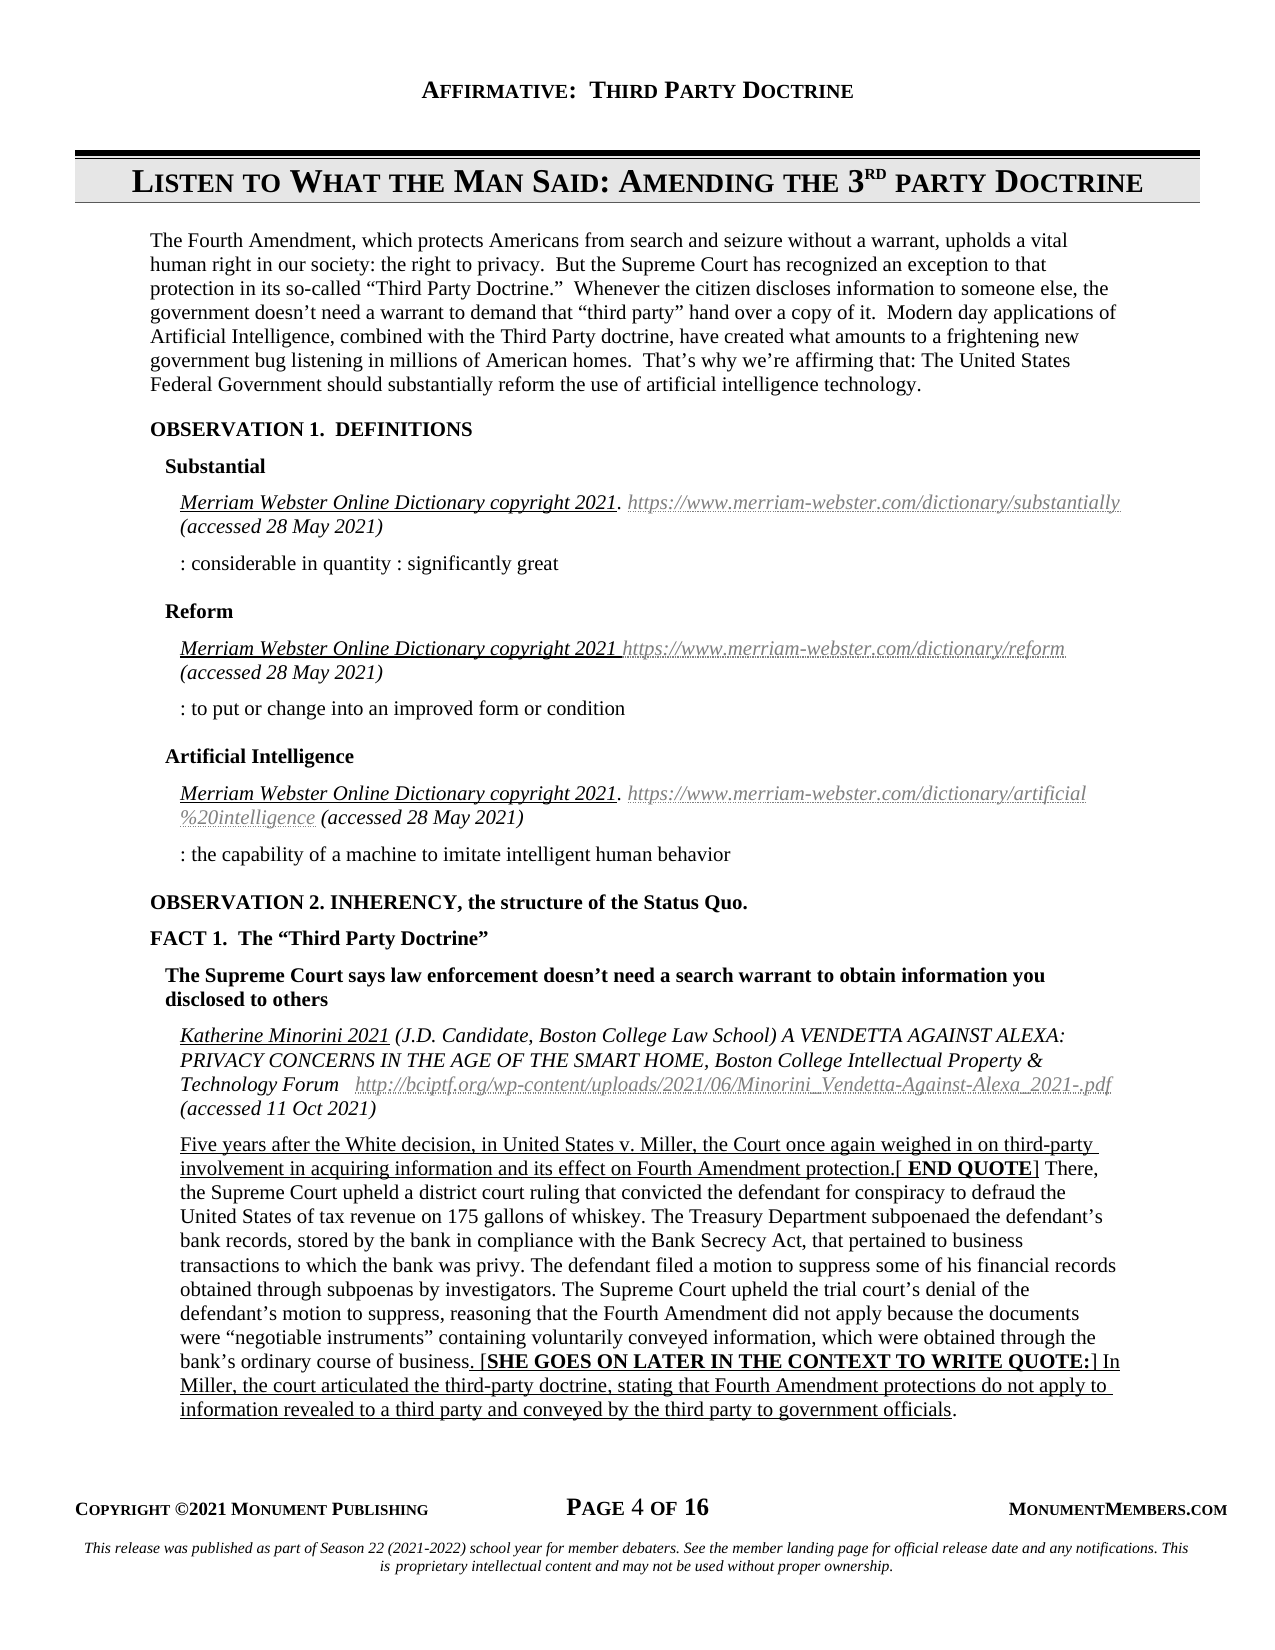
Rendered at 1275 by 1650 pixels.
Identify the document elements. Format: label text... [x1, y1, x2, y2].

text Merriam Webster Online Dictionary copyright 2021. https://www.merriam-webster.com/dictionary/artificial%20intelligence (accessed 28 May 2021) [180, 781, 1125, 829]
text Katherine Minorini 2021 (J.D. Candidate, Boston College Law School) A VENDETTA AGAINST ALEXA: PRIVACY CONCERNS IN THE AGE OF THE SMART HOME, Boston College Intellectual Property & Technology Forum http://bciptf.org/wp-content/uploads/2021/06/Minorini_Vendetta-Against-Alexa_2021-.pdf (accessed 11 Oct 2021) [180, 1023, 1125, 1120]
text OBSERVATION 1. DEFINITIONS [150, 417, 1125, 441]
text The Fourth Amendment, which protects Americans from search and seizure without a warrant, upholds a vital human right in our society: the right to privacy. But the Supreme Court has recognized an exception to that protection in its so-called “Third Party Doctrine.” Whenever the citizen discloses information to someone else, the government doesn’t need a warrant to demand that “third party” hand over a copy of it. Modern day applications of Artificial Intelligence, combined with the Third Party doctrine, have created what amounts to a frightening new government bug listening in millions of American homes. That’s why we’re affirming that: The United States Federal Government should substantially reform the use of artificial intelligence technology. [150, 228, 1125, 396]
text The Supreme Court says law enforcement doesn’t need a search warrant to obtain information you disclosed to others [165, 963, 1125, 1011]
text Merriam Webster Online Dictionary copyright 2021. https://www.merriam-webster.com/dictionary/substantially (accessed 28 May 2021) [180, 490, 1125, 538]
text Reform [165, 599, 1125, 623]
text : the capability of a machine to imitate intelligent human behavior [180, 842, 1125, 866]
text Artificial Intelligence [165, 720, 1125, 768]
text : to put or change into an improved form or condition [180, 696, 1125, 720]
text : considerable in quantity : significantly great [180, 551, 1125, 599]
text OBSERVATION 2. INHERENCY, the structure of the Status Quo. [150, 890, 1125, 914]
text Five years after the White decision, in United States v. Miller, the Court once again weighed in on third-party involvement in acquiring information and its effect on Fourth Amendment protection.[ END QUOTE] There, the Supreme Court upheld a district court ruling that convicted the defendant for conspiracy to defraud the United States of tax revenue on 175 gallons of whiskey. The Treasury Department subpoenaed the defendant’s bank records, stored by the bank in compliance with the Bank Secrecy Act, that pertained to business transactions to which the bank was privy. The defendant filed a motion to suppress some of his financial records obtained through subpoenas by investigators. The Supreme Court upheld the trial court’s denial of the defendant’s motion to suppress, reasoning that the Fourth Amendment did not apply because the documents were “negotiable instruments” containing voluntarily conveyed information, which were obtained through the bank’s ordinary course of business. [SHE GOES ON LATER IN THE CONTEXT TO WRITE QUOTE:] In Miller, the court articulated the third-party doctrine, stating that Fourth Amendment protections do not apply to information revealed to a third party and conveyed by the third party to government officials. [180, 1132, 1125, 1421]
text Merriam Webster Online Dictionary copyright 2021 https://www.merriam-webster.com/dictionary/reform (accessed 28 May 2021) [180, 636, 1125, 684]
title Listen to What the Man Said: Amending the 3rd party Doctrine [75, 159, 1200, 202]
text FACT 1. The “Third Party Doctrine” [150, 926, 1125, 950]
text Substantial [165, 454, 1125, 478]
